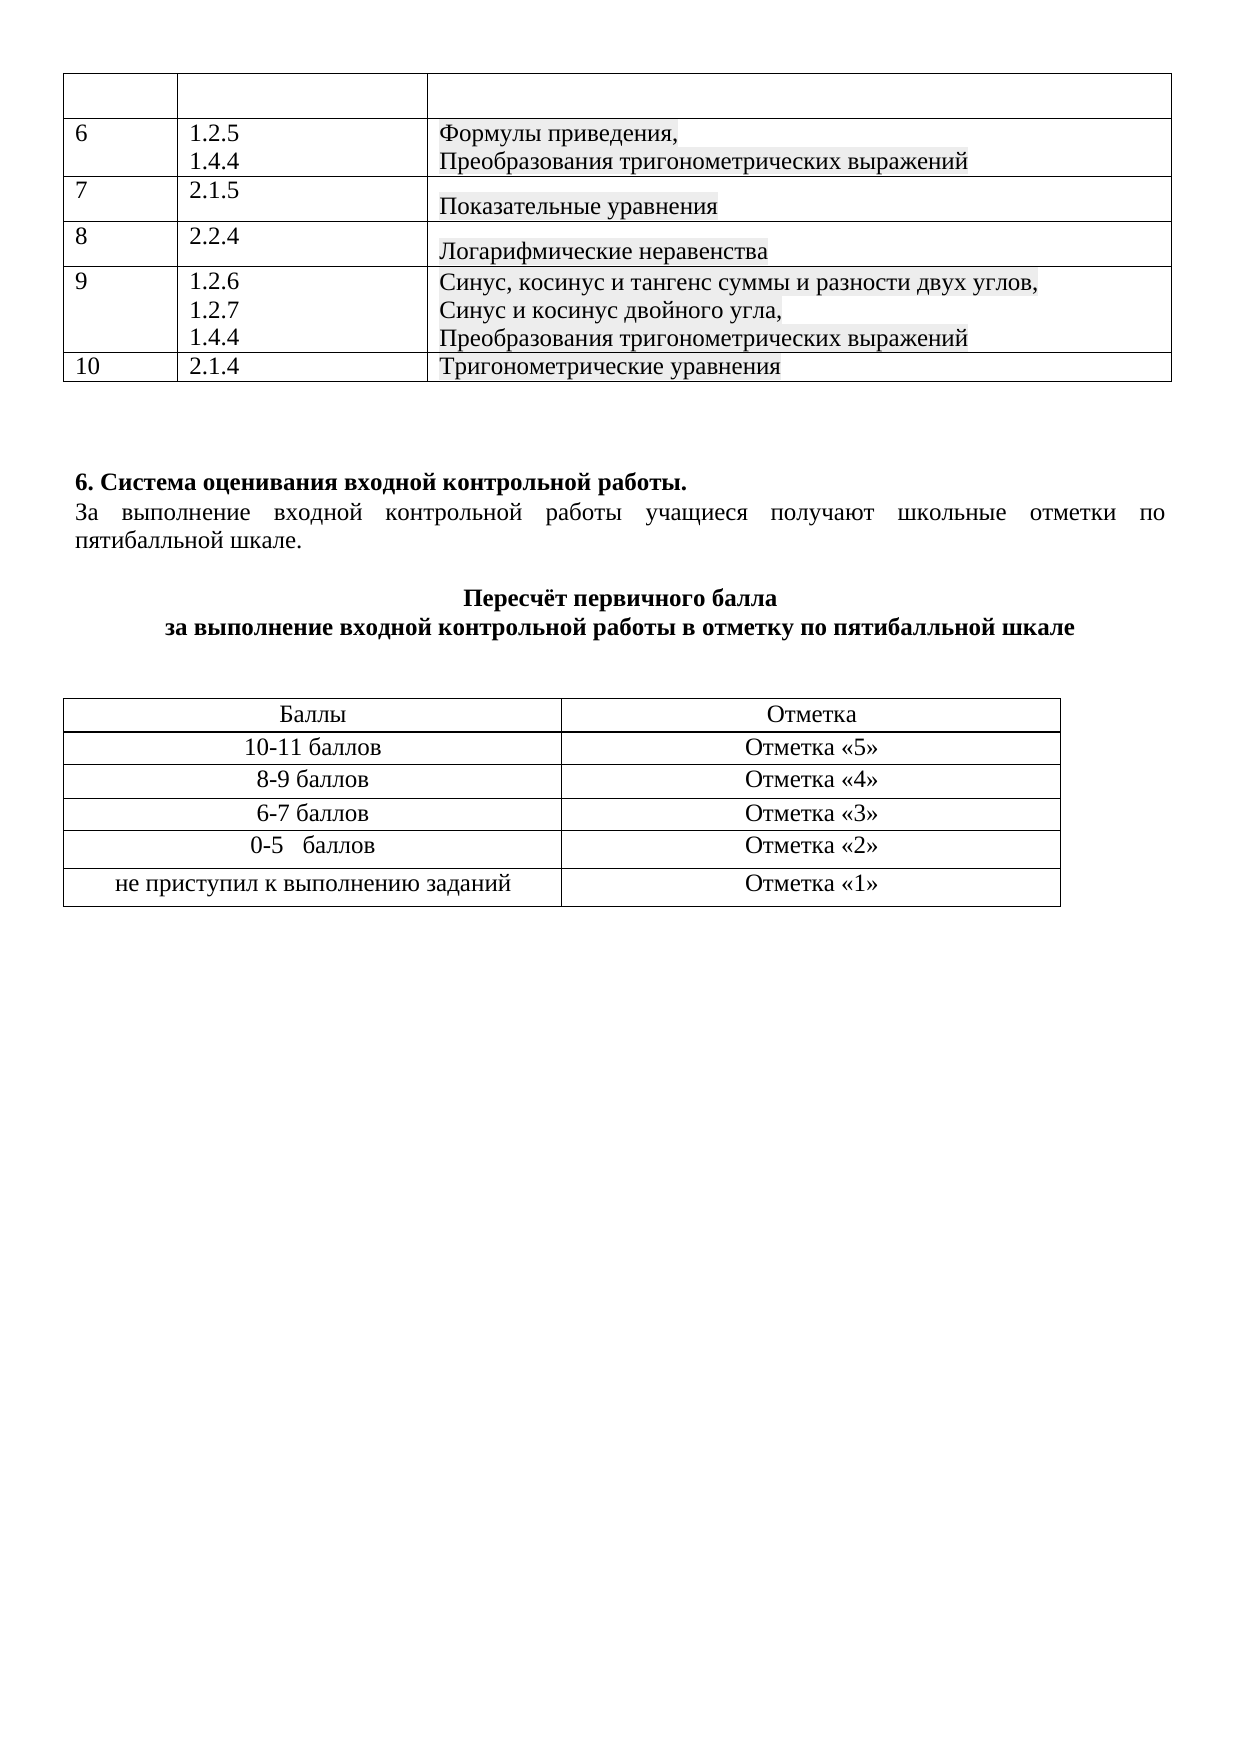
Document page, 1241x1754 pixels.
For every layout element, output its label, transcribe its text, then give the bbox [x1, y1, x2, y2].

table_header [428, 74, 1171, 118]
table_cell 6 [64, 119, 177, 176]
table_cell Отметка «3» [562, 799, 1060, 830]
table_cell Отметка «2» [562, 831, 1060, 868]
table_cell 2.1.4 [178, 353, 427, 381]
table_cell 1.2.6 1.2.7 1.4.4 [178, 267, 427, 352]
text за выполнение входной контрольной работы в отметку по пятибалльной шкале [163, 612, 1077, 641]
table_header [64, 74, 177, 118]
table_cell Отметка «5» [562, 733, 1060, 764]
table_header [178, 74, 427, 118]
table_cell Формулы приведения, Преобразования тригонометрических выражений [428, 119, 1171, 176]
table_cell 2.2.4 [178, 222, 427, 266]
table_cell 10-11 баллов [64, 733, 561, 764]
table_cell 7 [64, 177, 177, 221]
subtitle Система оценивания входной контрольной работы. [75, 468, 1209, 497]
text За выполнение входной контрольной работы учащиеся получают школьные отметки по пятибалльной шкале. [75, 497, 1166, 554]
table_cell 9 [64, 267, 177, 352]
table_cell Отметка «1» [562, 869, 1060, 906]
table_cell не приступил к выполнению заданий [64, 869, 561, 906]
table_cell 8 [64, 222, 177, 266]
table_cell 1.2.5 1.4.4 [178, 119, 427, 176]
table_cell 6-7 баллов [64, 799, 561, 830]
table_cell Показательные уравнения [428, 177, 1171, 221]
table_header Отметка [562, 699, 1060, 731]
table_cell Синус, косинус и тангенс суммы и разности двух углов, Синус и косинус двойного угла, Преобразования тригонометрических выражений [782, 267, 1171, 352]
table_cell Логарифмические неравенства [428, 222, 1171, 266]
table_cell 2.1.5 [178, 177, 427, 221]
table_cell 0-5 баллов [64, 831, 561, 868]
subtitle Пересчёт первичного балла [186, 583, 1055, 612]
table_cell 10 [64, 353, 177, 381]
table_header Баллы [64, 699, 561, 731]
table_cell Отметка «4» [562, 765, 1060, 797]
table_cell Тригонометрические уравнения [428, 353, 1171, 381]
table_cell 8-9 баллов [64, 765, 561, 797]
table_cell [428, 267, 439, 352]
